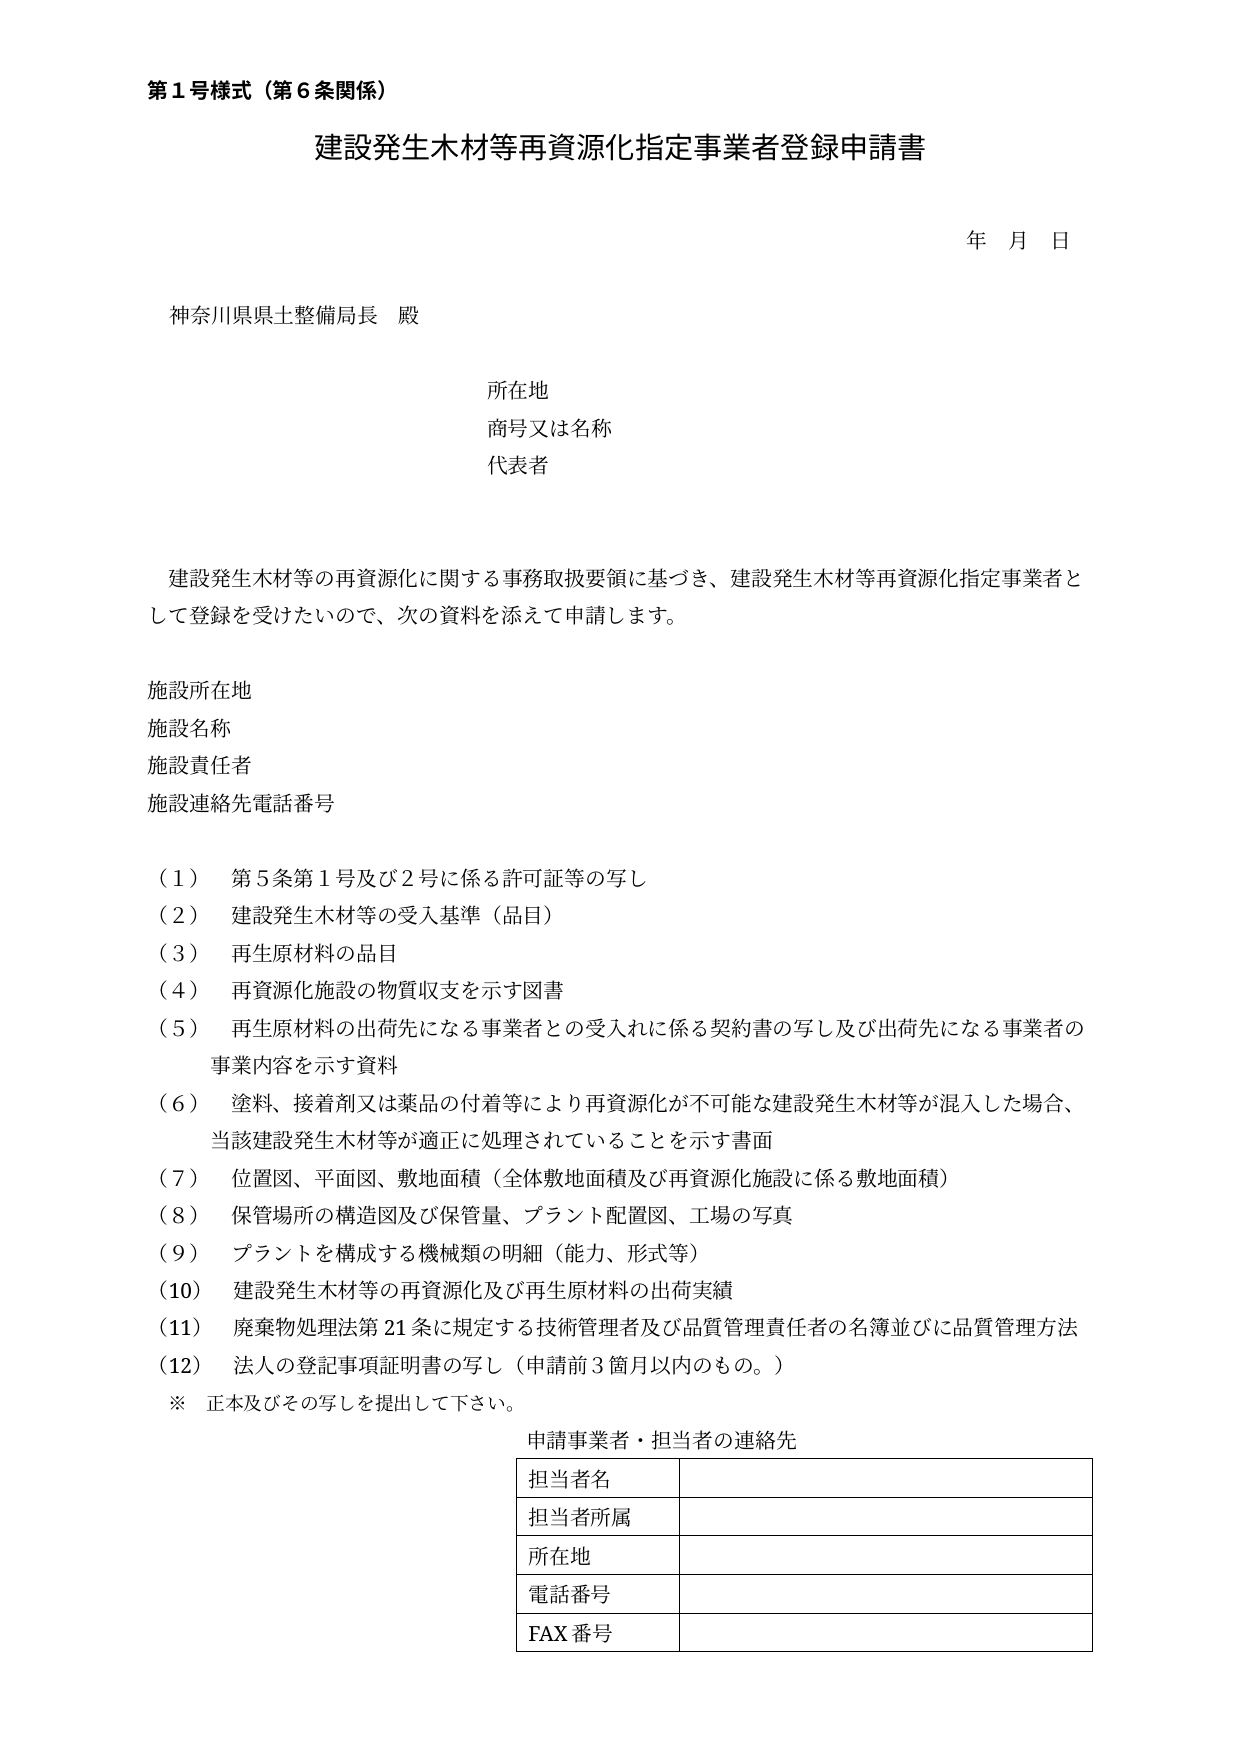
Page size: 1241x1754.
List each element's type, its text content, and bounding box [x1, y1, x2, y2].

table_cell 電話番号 [517, 1575, 679, 1612]
table_header [680, 1459, 1092, 1497]
text （３） 再生原材料の品目 [148, 933, 1092, 971]
text ※ 正本及びその写しを提出して下さい。 [148, 1383, 1092, 1421]
text 建設発生木材等再資源化指定事業者登録申請書 [148, 108, 1092, 183]
text 施設名称 [148, 708, 1092, 746]
text （12） 法人の登記事項証明書の写し（申請前３箇月以内のもの。） [148, 1346, 1092, 1383]
text （２） 建設発生木材等の受入基準（品目） [148, 896, 1092, 933]
table_header 担当者名 [517, 1459, 679, 1497]
text 施設連絡先電話番号 [148, 783, 1092, 821]
text （７） 位置図、平面図、敷地面積（全体敷地面積及び再資源化施設に係る敷地面積） [148, 1158, 1092, 1196]
text （10） 建設発生木材等の再資源化及び再生原材料の出荷実績 [148, 1271, 1092, 1308]
text 施設責任者 [148, 746, 1092, 783]
text （８） 保管場所の構造図及び保管量、プラント配置図、工場の写真 [148, 1196, 1092, 1233]
text （１） 第５条第１号及び２号に係る許可証等の写し [148, 858, 1092, 896]
text 年 月 日 [169, 221, 1071, 258]
table_cell [680, 1536, 1092, 1574]
table_cell 担当者所属 [517, 1498, 679, 1535]
text （５） 再生原材料の出荷先になる事業者との受入れに係る契約書の写し及び出荷先になる事業者の事業内容を示す資料 [148, 1008, 1092, 1083]
table_cell [680, 1575, 1092, 1612]
text 商号又は名称 [487, 408, 1071, 446]
text 施設所在地 [148, 671, 1092, 708]
text （９） プラントを構成する機械類の明細（能力、形式等） [148, 1233, 1092, 1271]
text 神奈川県県土整備局長 殿 [169, 296, 1071, 333]
text 申請事業者・担当者の連絡先 [213, 1421, 1092, 1458]
table_cell [680, 1614, 1092, 1651]
table_cell FAX番号 [517, 1614, 679, 1651]
text 建設発生木材等の再資源化に関する事務取扱要領に基づき、建設発生木材等再資源化指定事業者として登録を受けたいので、次の資料を添えて申請します。 [148, 558, 1092, 633]
text 第１号様式（第６条関係） [148, 71, 1092, 108]
text （６） 塗料、接着剤又は薬品の付着等により再資源化が不可能な建設発生木材等が混入した場合、当該建設発生木材等が適正に処理されていることを示す書面 [148, 1083, 1092, 1158]
table_cell [680, 1498, 1092, 1535]
text 所在地 [487, 371, 1071, 408]
table_cell 所在地 [517, 1536, 679, 1574]
text （11） 廃棄物処理法第21条に規定する技術管理者及び品質管理責任者の名簿並びに品質管理方法 [148, 1308, 1092, 1346]
text 代表者 [487, 446, 1071, 483]
text （４） 再資源化施設の物質収支を示す図書 [148, 971, 1092, 1008]
